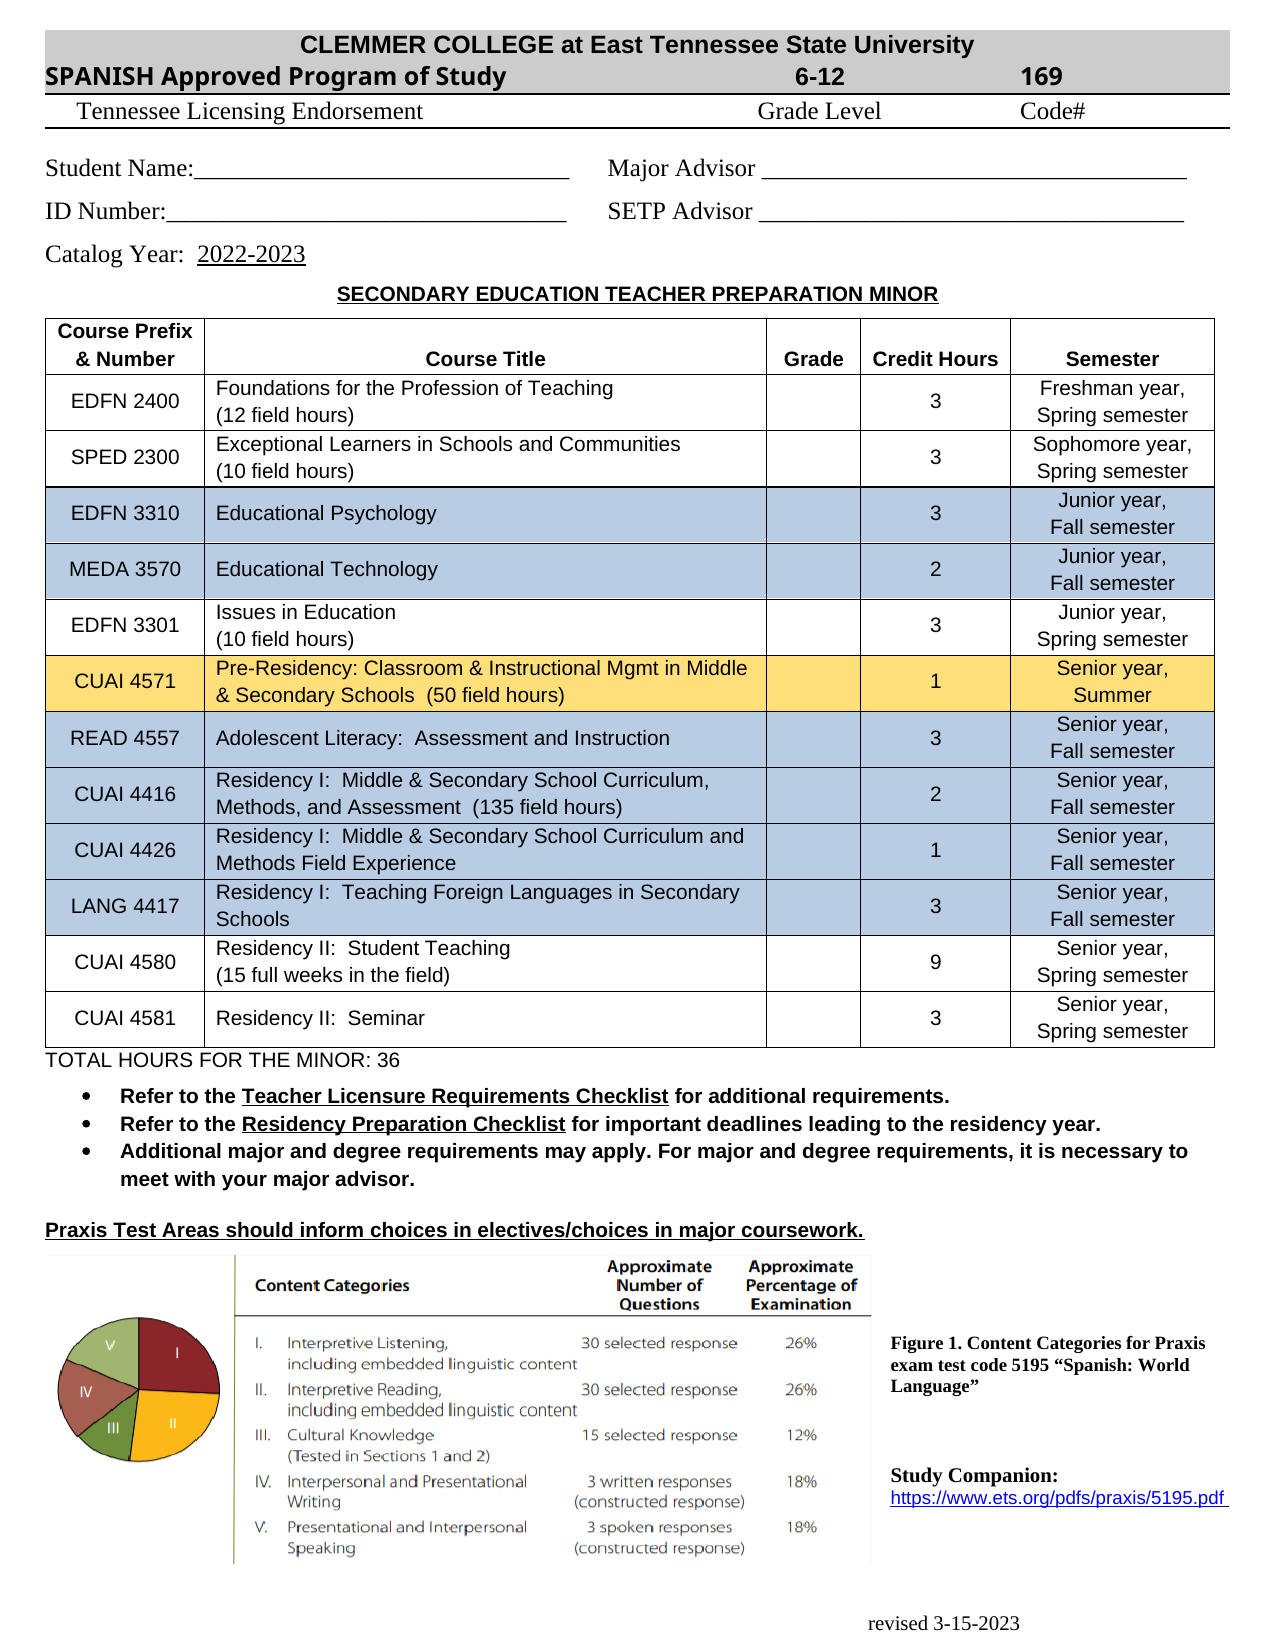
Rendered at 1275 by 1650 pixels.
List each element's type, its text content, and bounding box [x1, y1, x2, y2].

table_cell Senior year, Spring semester [1011, 992, 1214, 1047]
table_cell 3 [861, 880, 1010, 935]
table_cell Junior year, Fall semester [1011, 488, 1214, 542]
table_cell Residency I: Middle & Secondary School Curriculum and Methods Field Experience [205, 824, 766, 879]
table_cell CUAI 4581 [46, 992, 204, 1047]
table_cell [767, 824, 860, 879]
table_header Grade [767, 319, 860, 374]
table_cell Senior year, Fall semester [1011, 824, 1214, 879]
text SECONDARY EDUCATION TEACHER PREPARATION MINOR [45, 282, 1230, 306]
table_cell 1 [861, 824, 1010, 879]
table_cell [767, 992, 860, 1047]
table_cell CUAI 4426 [46, 824, 204, 879]
table_cell Senior year, Fall semester [1011, 768, 1214, 823]
table_cell [767, 600, 860, 654]
table_cell [767, 431, 860, 486]
table_cell Foundations for the Profession of Teaching (12 field hours) [205, 375, 766, 430]
list Additional major and degree requirements may apply. For major and degree requirements, it is necessary to meet with your major advisor. [82, 1139, 1230, 1191]
table_cell Senior year, Fall semester [1011, 712, 1214, 767]
list Refer to the Residency Preparation Checklist for important deadlines leading to the residency year. [82, 1111, 1230, 1135]
table_cell EDFN 3301 [46, 600, 204, 654]
table_header Course Prefix & Number [46, 319, 204, 374]
table_cell Senior year, Spring semester [1011, 936, 1214, 991]
table_cell [767, 488, 860, 542]
text Study Companion: https://www.ets.org/pdfs/praxis/5195.pdf [872, 1463, 1230, 1508]
text Praxis Test Areas should inform choices in electives/choices in major coursework. [45, 1218, 1230, 1242]
table_cell SPED 2300 [46, 431, 204, 486]
table_cell 2 [861, 544, 1010, 598]
table_cell [767, 880, 860, 935]
table_cell [767, 936, 860, 991]
table_cell CUAI 4571 [46, 656, 204, 711]
table_cell 9 [861, 936, 1010, 991]
table_cell Residency I: Teaching Foreign Languages in Secondary Schools [205, 880, 766, 935]
text Student Name:______________________________ Major Advisor __________________________________ [45, 153, 1230, 182]
text Catalog Year: 2022-2023 [45, 239, 1230, 268]
table_cell Senior year, Summer [1011, 656, 1214, 711]
table_cell 3 [861, 600, 1010, 654]
table_cell Residency I: Middle & Secondary School Curriculum, Methods, and Assessment (135 field hours) [205, 768, 766, 823]
text TOTAL HOURS FOR THE MINOR: 36 [45, 1048, 1230, 1072]
table_cell Exceptional Learners in Schools and Communities (10 field hours) [205, 431, 766, 486]
table_cell Junior year, Spring semester [1011, 600, 1214, 654]
table_cell MEDA 3570 [46, 544, 204, 598]
table_cell CUAI 4416 [46, 768, 204, 823]
table_cell [767, 544, 860, 598]
table_cell [767, 375, 860, 430]
table_header Semester [1011, 319, 1214, 374]
table_cell [767, 712, 860, 767]
table_cell 3 [861, 712, 1010, 767]
table_cell Issues in Education (10 field hours) [205, 600, 766, 654]
table_cell 1 [861, 656, 1010, 711]
table_cell Adolescent Literacy: Assessment and Instruction [205, 712, 766, 767]
table_header Course Title [205, 319, 766, 374]
table_cell Pre-Residency: Classroom & Instructional Mgmt in Middle & Secondary Schools (50 field hours) [205, 656, 766, 711]
table_cell Senior year, Fall semester [1011, 880, 1214, 935]
table_cell Educational Technology [205, 544, 766, 598]
table_cell Junior year, Fall semester [1011, 544, 1214, 598]
table_cell Sophomore year, Spring semester [1011, 431, 1214, 486]
picture [45, 1255, 872, 1564]
table_cell 3 [861, 992, 1010, 1047]
table_cell Residency II: Student Teaching (15 full weeks in the field) [205, 936, 766, 991]
table_cell 3 [861, 488, 1010, 542]
table_cell Freshman year, Spring semester [1011, 375, 1214, 430]
text ID Number:________________________________ SETP Advisor __________________________________ [45, 196, 1230, 225]
table_cell EDFN 2400 [46, 375, 204, 430]
table_cell 3 [861, 431, 1010, 486]
table_cell 2 [861, 768, 1010, 823]
table_cell READ 4557 [46, 712, 204, 767]
list Refer to the Teacher Licensure Requirements Checklist for additional requirements. [82, 1084, 1230, 1108]
table_header Credit Hours [861, 319, 1010, 374]
table_cell Residency II: Seminar [205, 992, 766, 1047]
table_cell EDFN 3310 [46, 488, 204, 542]
table_cell LANG 4417 [46, 880, 204, 935]
table_cell [767, 656, 860, 711]
table_cell 3 [861, 375, 1010, 430]
table_cell [767, 768, 860, 823]
table_cell CUAI 4580 [46, 936, 204, 991]
text Figure 1. Content Categories for Praxis exam test code 5195 “Spanish: World Language” [872, 1332, 1230, 1397]
table_cell Educational Psychology [205, 488, 766, 542]
